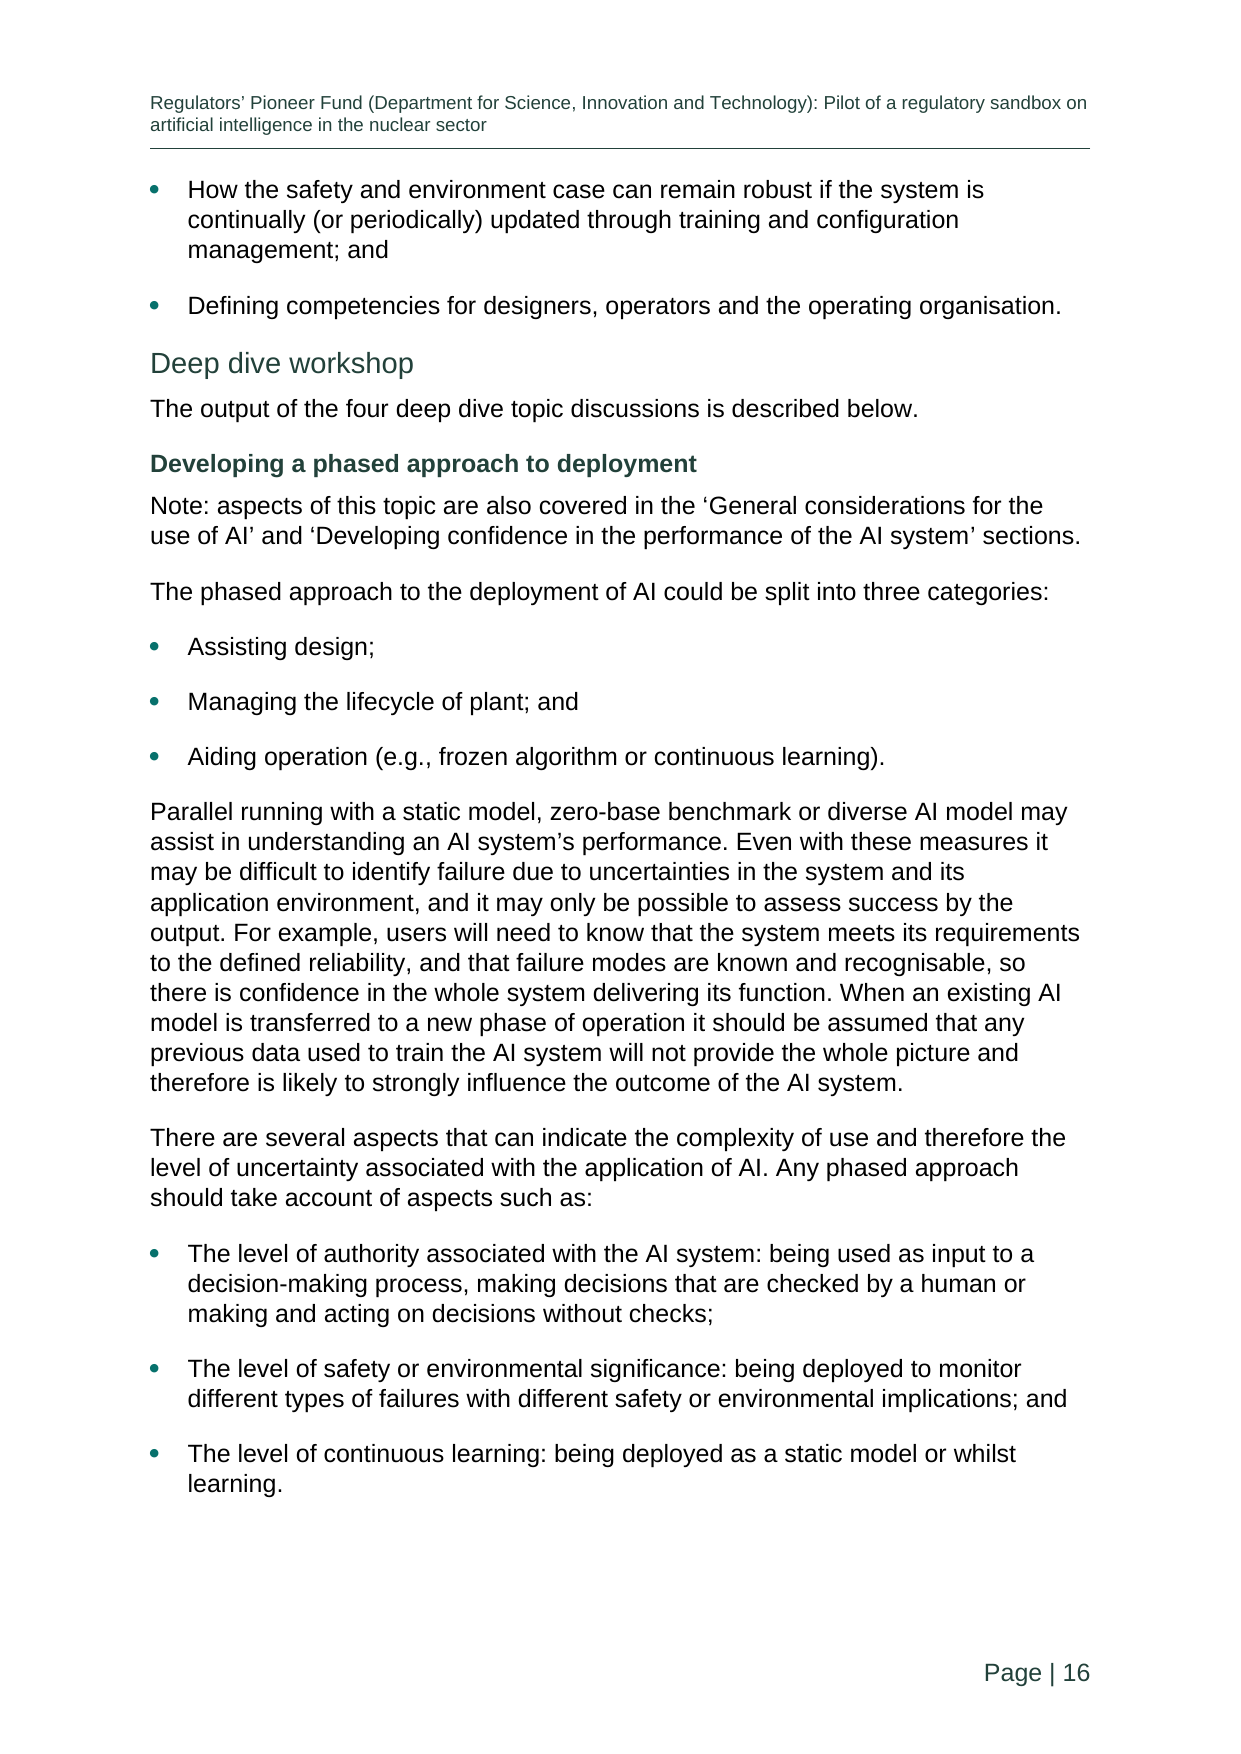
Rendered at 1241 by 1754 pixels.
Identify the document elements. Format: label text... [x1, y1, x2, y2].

list Managing the lifecycle of plant; and [150, 687, 1090, 716]
subtitle Developing a phased approach to deployment [150, 449, 1090, 477]
text There are several aspects that can indicate the complexity of use and therefore the level of uncertainty associated with the application of AI. Any phased approach should take account of aspects such as: [150, 1123, 1090, 1212]
list The level of authority associated with the AI system: being used as input to a decision-making process, making decisions that are checked by a human or making and acting on decisions without checks; [150, 1238, 1090, 1328]
list Defining competencies for designers, operators and the operating organisation. [150, 291, 1090, 319]
list Aiding operation (e.g., frozen algorithm or continuous learning). [150, 742, 1090, 771]
text Parallel running with a static model, zero-base benchmark or diverse AI model may assist in understanding an AI system’s performance. Even with these measures it may be difficult to identify failure due to uncertainties in the system and its application environment, and it may only be possible to assess success by the output. For example, users will need to know that the system meets its requirements to the defined reliability, and that failure modes are known and recognisable, so there is confidence in the whole system delivering its function. When an existing AI model is transferred to a new phase of operation it should be assumed that any previous data used to train the AI system will not provide the whole picture and therefore is likely to strongly influence the outcome of the AI system. [150, 797, 1090, 1097]
text The phased approach to the deployment of AI could be split into three categories: [150, 576, 1090, 605]
subtitle Deep dive workshop [150, 346, 1090, 379]
text Note: aspects of this topic are also covered in the ‘General considerations for the use of AI’ and ‘Develop confidence in the system’ sections. [150, 491, 1090, 550]
list The level of safety or environmental significance: being deployed to monitor different types of failures with different safety or environmental implications; and [150, 1354, 1090, 1413]
list Assisting design; [150, 632, 1090, 660]
list The level of continuous learning: being deployed as a static model or whilst learning. [150, 1439, 1090, 1498]
text The output of the four deep dive topic discussions is described below. [150, 393, 1090, 422]
list How the safety and environment case can remain robust if the system is continually (or periodically) updated through training and configuration management; and [150, 175, 1090, 264]
